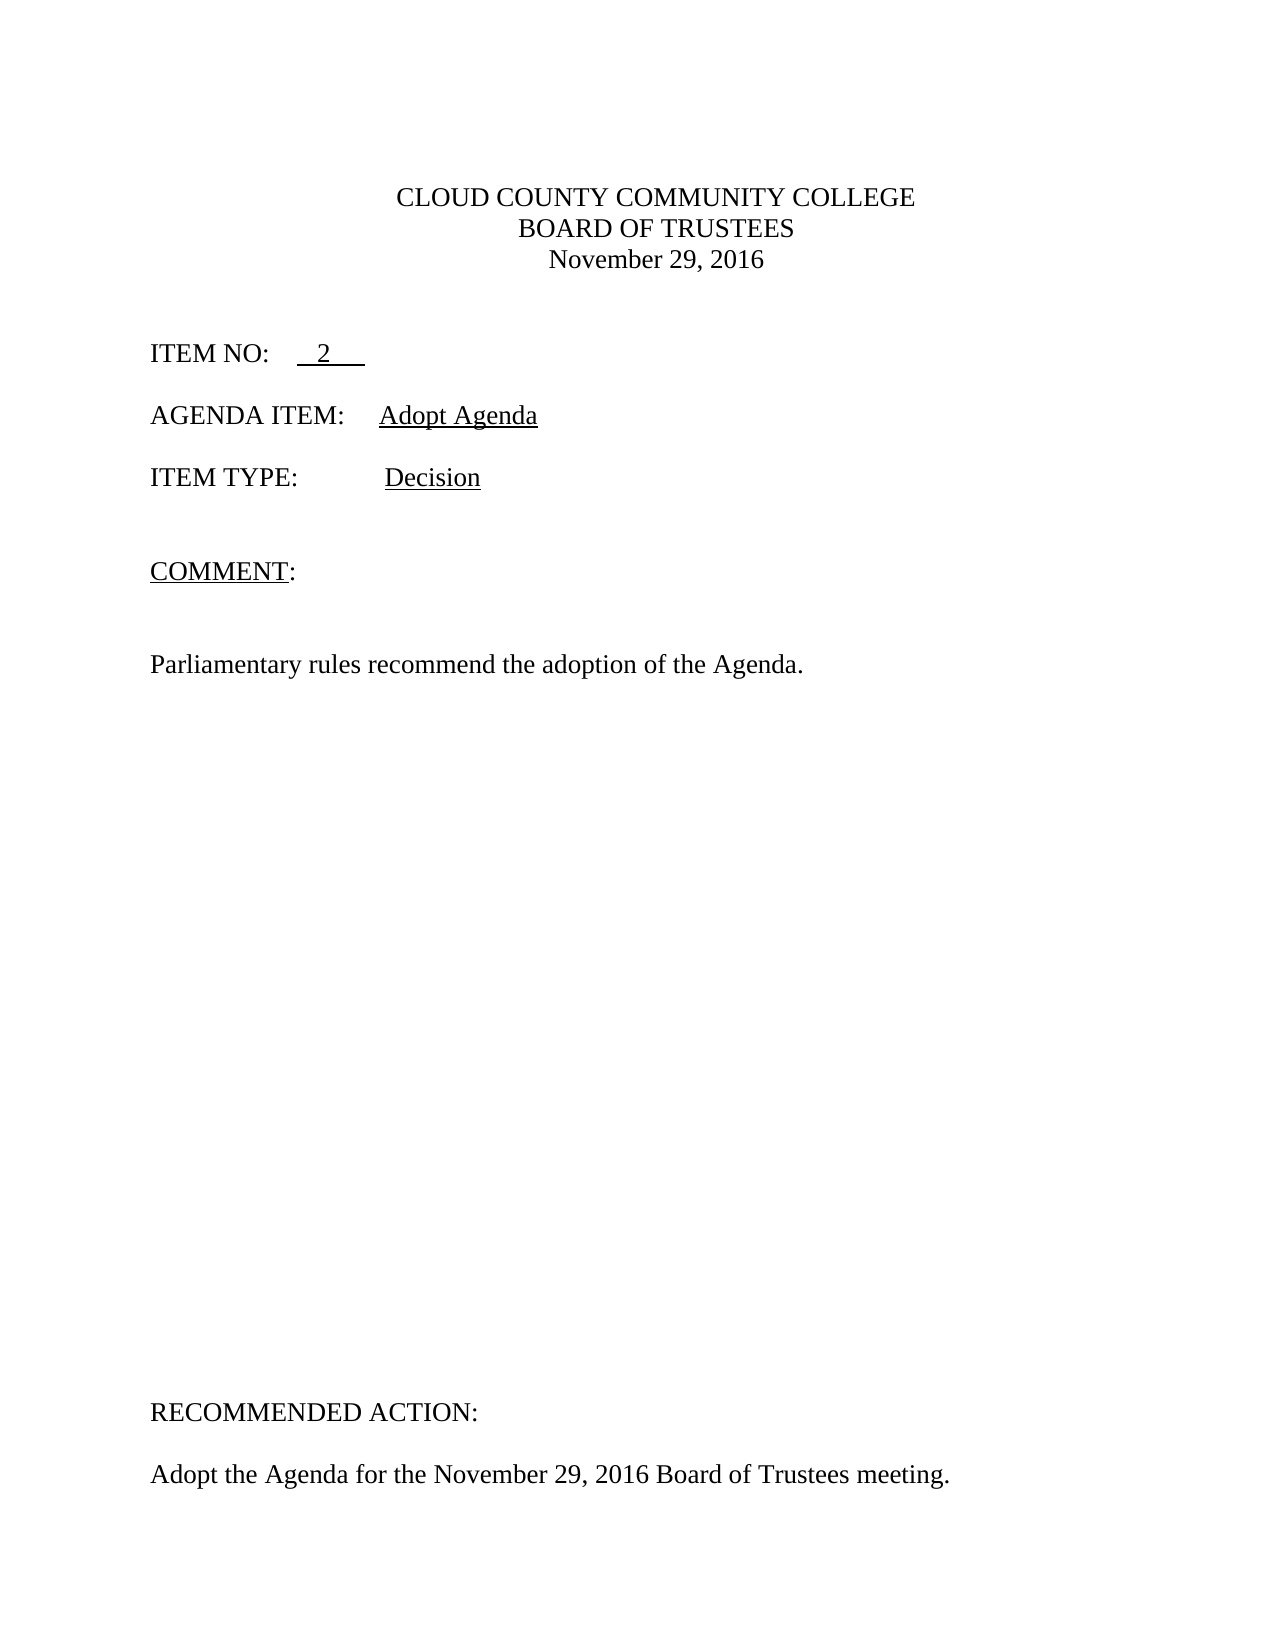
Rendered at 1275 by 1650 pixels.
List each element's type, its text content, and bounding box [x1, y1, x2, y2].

text RECOMMENDED ACTION: [150, 1396, 1162, 1427]
text Adopt the Agenda for the November 29, 2016 Board of Trustees meeting. [150, 1458, 1162, 1489]
text BOARD OF TRUSTEES [150, 212, 1162, 243]
text CLOUD COUNTY COMMUNITY COLLEGE [150, 181, 1162, 212]
text ITEM TYPE: Decision [150, 461, 1162, 493]
text November 29, 2016 [150, 243, 1162, 274]
text Parliamentary rules recommend the adoption of the Agenda. [150, 648, 1162, 679]
text ITEM NO: 2 [150, 337, 1162, 368]
text COMMENT: [150, 555, 1162, 586]
text AGENDA ITEM: Adopt Agenda [150, 399, 1162, 430]
